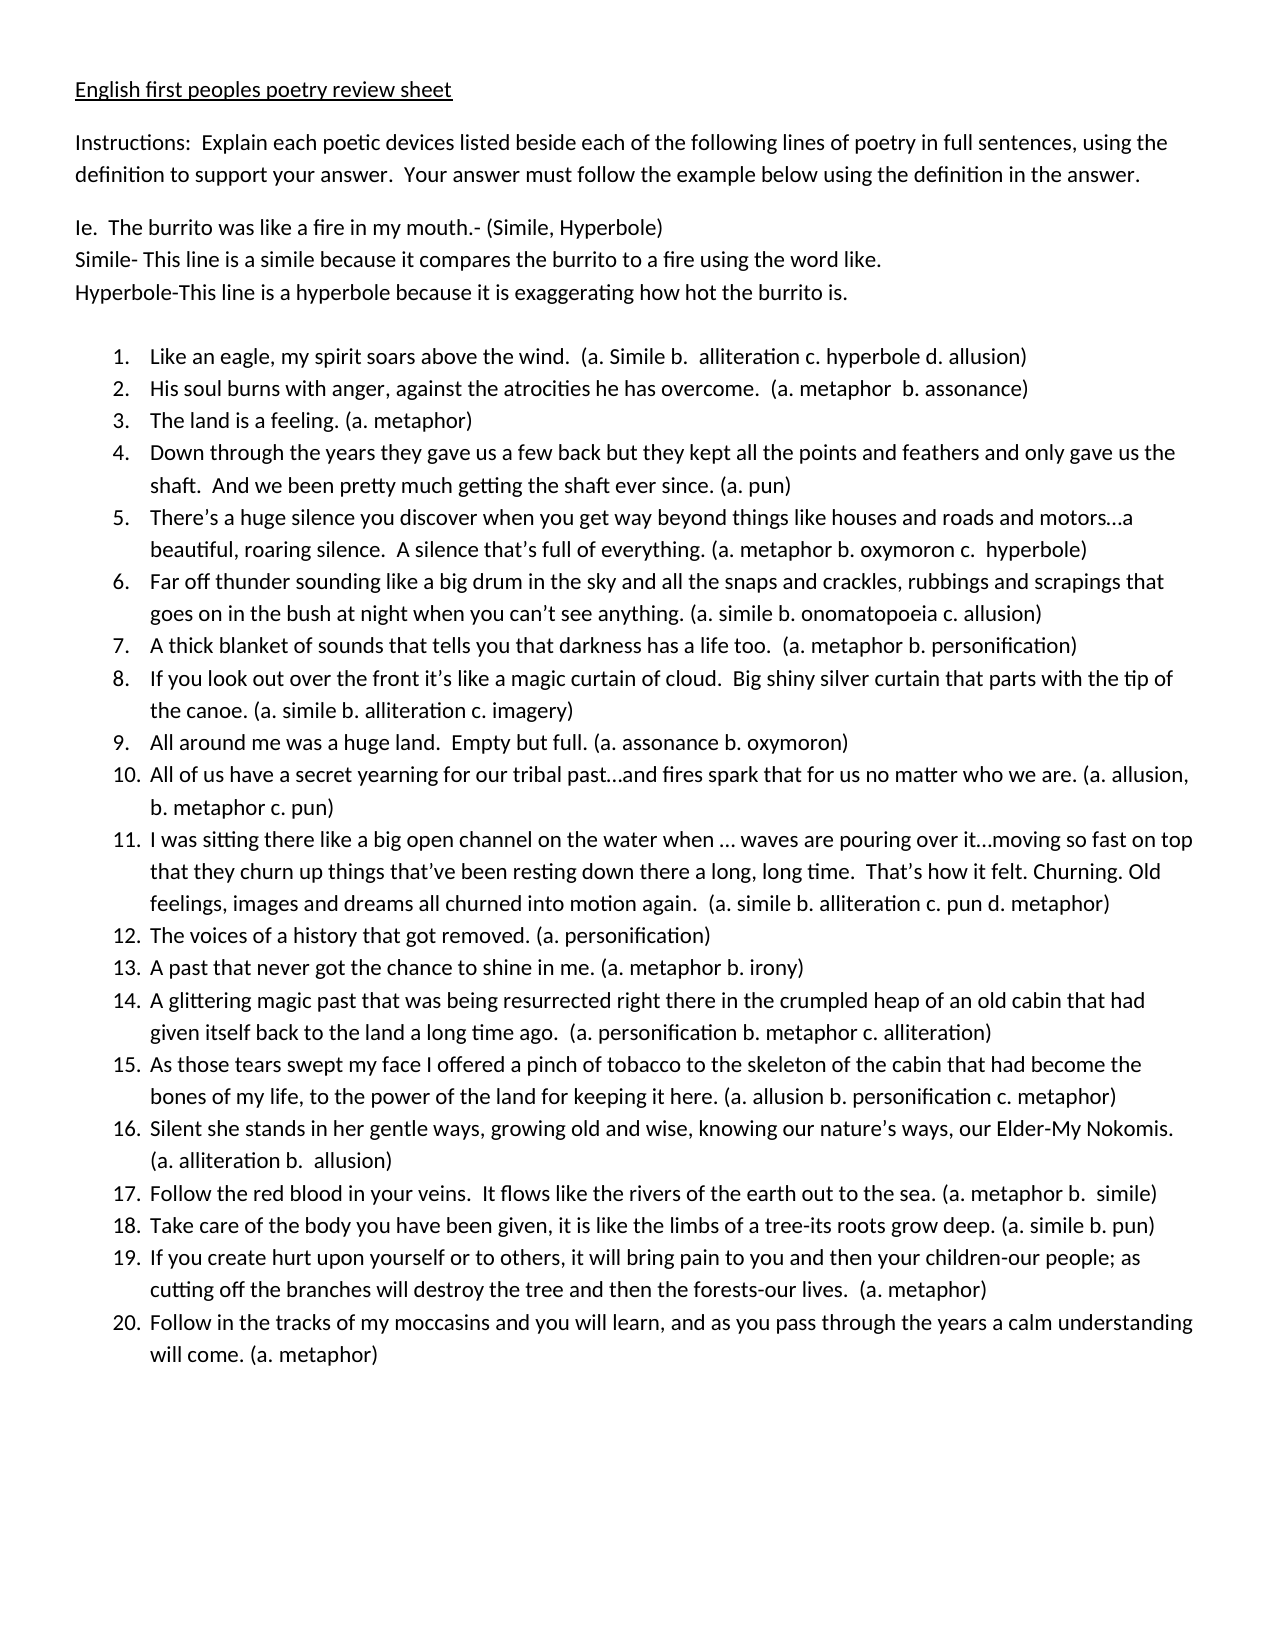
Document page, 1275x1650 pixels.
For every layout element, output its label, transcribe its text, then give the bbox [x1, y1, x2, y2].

list The voices of a history that got removed. (a. personification) [112, 921, 1200, 949]
list A glittering magic past that was being resurrected right there in the crumpled heap of an old cabin that had given itself back to the land a long time ago. (a. personification b. metaphor c. alliteration) [112, 986, 1200, 1046]
text Ie. The burrito was like a fire in my mouth.- (Simile, Hyperbole) [75, 213, 1200, 241]
list A past that never got the chance to shine in me. (a. metaphor b. irony) [112, 953, 1200, 982]
list Silent she stands in her gentle ways, growing old and wise, knowing our nature’s ways, our Elder-My Nokomis. (a. alliteration b. allusion) [112, 1114, 1200, 1175]
list The land is a feeling. (a. metaphor) [112, 406, 1200, 434]
text English first peoples poetry review sheet [75, 75, 1200, 103]
list I was sitting there like a big open channel on the water when … waves are pouring over it…moving so fast on top that they churn up things that’ve been resting down there a long, long time. That’s how it felt. Churning. Old feelings, images and dreams all churned into motion again. (a. simile b. alliteration c. pun d. metaphor) [112, 825, 1200, 917]
list Follow the red blood in your veins. It flows like the rivers of the earth out to the sea. (a. metaphor b. simile) [112, 1179, 1200, 1207]
list If you look out over the front it’s like a magic curtain of cloud. Big shiny silver curtain that parts with the tip of the canoe. (a. simile b. alliteration c. imagery) [112, 664, 1200, 724]
list Down through the years they gave us a few back but they kept all the points and feathers and only gave us the shaft. And we been pretty much getting the shaft ever since. (a. pun) [112, 438, 1200, 499]
list Take care of the body you have been given, it is like the limbs of a tree-its roots grow deep. (a. simile b. pun) [112, 1211, 1200, 1239]
text Simile- This line is a simile because it compares the burrito to a fire using the word like. [75, 245, 1200, 273]
list Like an eagle, my spirit soars above the wind. (a. Simile b. alliteration c. hyperbole d. allusion) [112, 342, 1200, 370]
list If you create hurt upon yourself or to others, it will bring pain to you and then your children-our people; as cutting off the branches will destroy the tree and then the forests-our lives. (a. metaphor) [112, 1243, 1200, 1303]
list As those tears swept my face I offered a pinch of tobacco to the skeleton of the cabin that had become the bones of my life, to the power of the land for keeping it here. (a. allusion b. personification c. metaphor) [112, 1050, 1200, 1110]
list All around me was a huge land. Empty but full. (a. assonance b. oxymoron) [112, 728, 1200, 756]
list All of us have a secret yearning for our tribal past…and fires spark that for us no matter who we are. (a. allusion, b. metaphor c. pun) [112, 760, 1200, 821]
list A thick blanket of sounds that tells you that darkness has a life too. (a. metaphor b. personification) [112, 632, 1200, 660]
text Instructions: Explain each poetic devices listed beside each of the following lines of poetry in full sentences, using the definition to support your answer. Your answer must follow the example below using the definition in the answer. [75, 128, 1200, 188]
text Hyperbole-This line is a hyperbole because it is exaggerating how hot the burrito is. [75, 278, 1200, 306]
list Follow in the tracks of my moccasins and you will learn, and as you pass through the years a calm understanding will come. (a. metaphor) [112, 1308, 1200, 1368]
list His soul burns with anger, against the atrocities he has overcome. (a. metaphor b. assonance) [112, 374, 1200, 402]
list There’s a huge silence you discover when you get way beyond things like houses and roads and motors…a beautiful, roaring silence. A silence that’s full of everything. (a. metaphor b. oxymoron c. hyperbole) [112, 503, 1200, 563]
list Far off thunder sounding like a big drum in the sky and all the snaps and crackles, rubbings and scrapings that goes on in the bush at night when you can’t see anything. (a. simile b. onomatopoeia c. allusion) [112, 567, 1200, 627]
